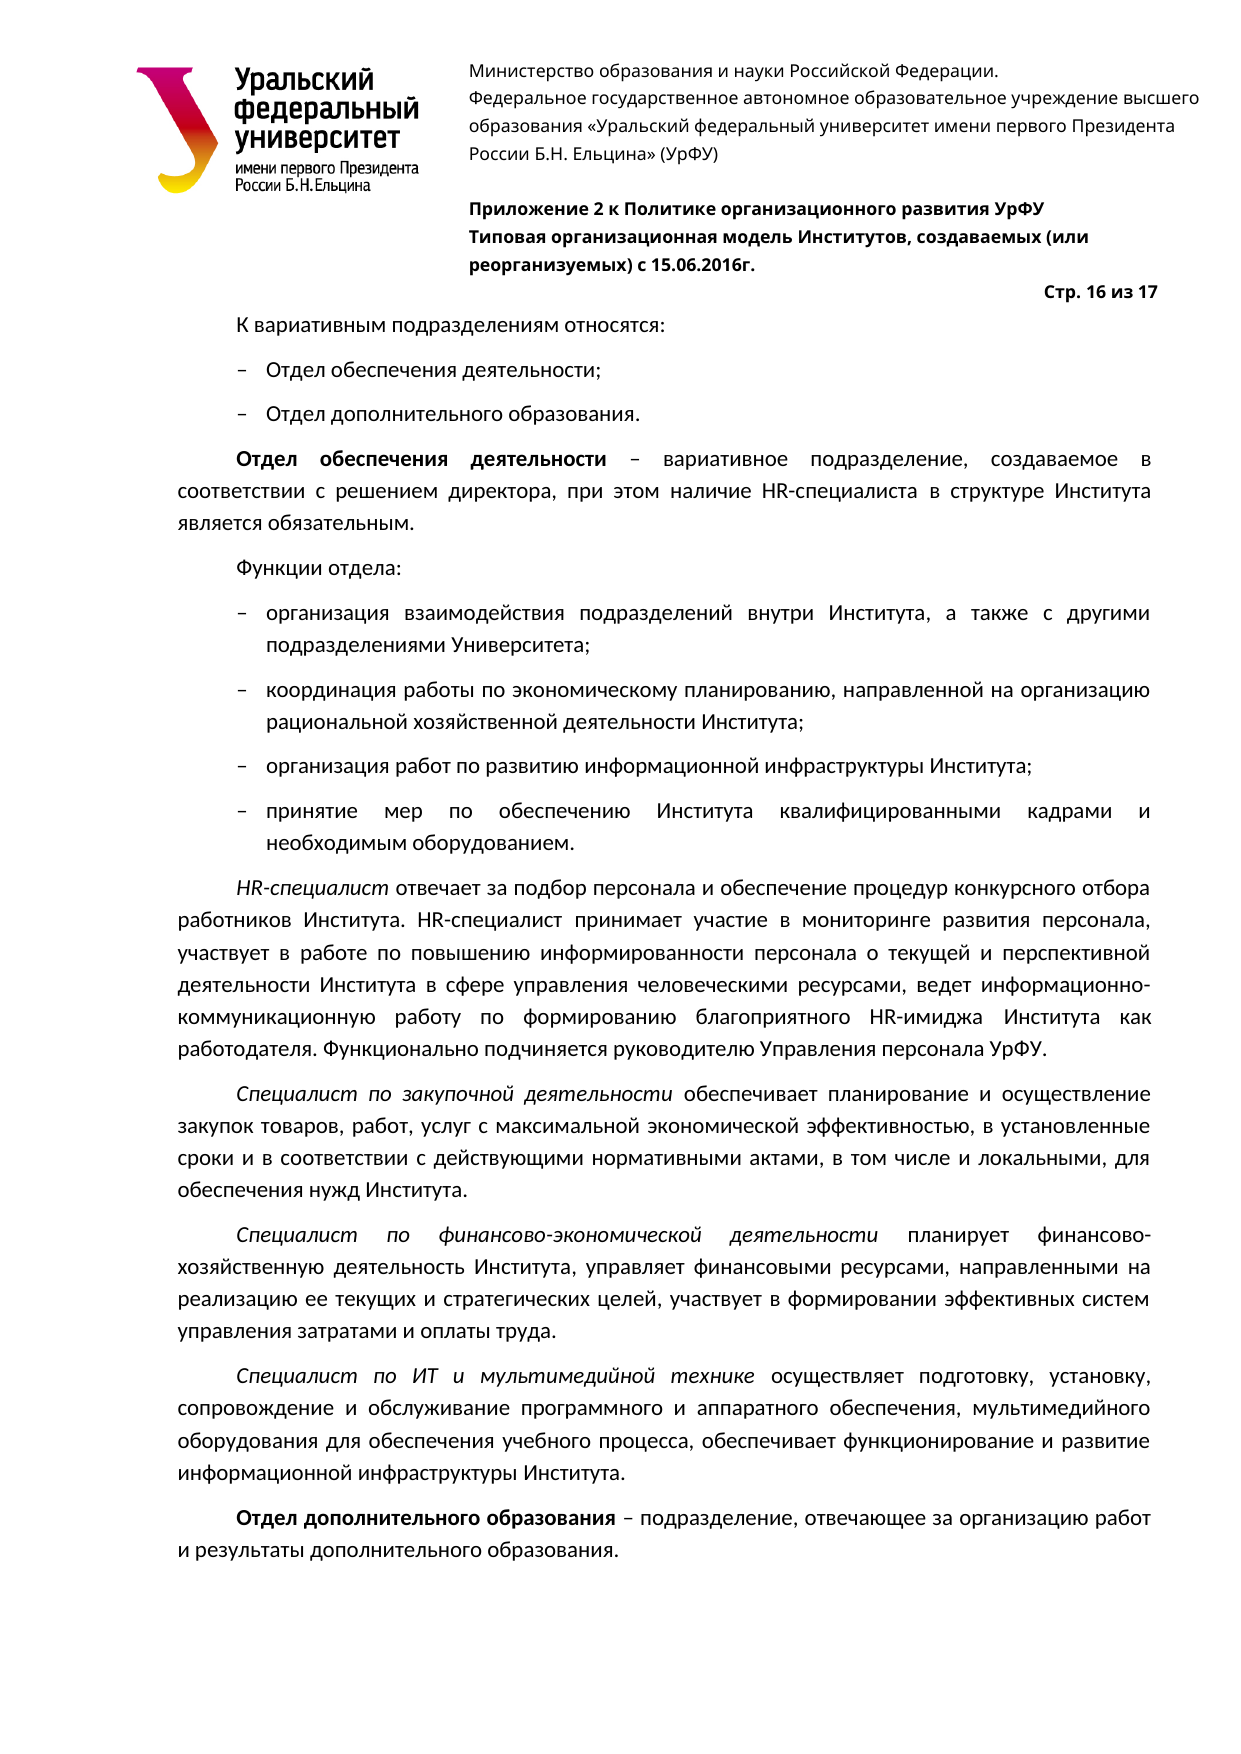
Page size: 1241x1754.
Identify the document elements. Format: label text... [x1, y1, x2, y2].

text Отдел дополнительного образования – подразделение, отвечающее за организацию работ и результаты дополнительного образования. [177, 1503, 1152, 1563]
list Отдел дополнительного образования. [236, 399, 1152, 427]
text Функции отдела: [177, 553, 1152, 581]
text HR-специалист отвечает за подбор персонала и обеспечение процедур конкурсного отбора работников Института. HR-специалист принимает участие в мониторинге развития персонала, участвует в работе по повышению информированности персонала о текущей и перспективной деятельности Института в сфере управления человеческими ресурсами, ведет информационно-коммуникационную работу по формированию благоприятного НR-имиджа Института как работодателя. Функционально подчиняется руководителю Управления персонала УрФУ. [177, 873, 1152, 1062]
list Отдел обеспечения деятельности; [236, 355, 1152, 383]
list организация взаимодействия подразделений внутри Института, а также с другими подразделениями Университета; [236, 598, 1152, 658]
list организация работ по развитию информационной инфраструктуры Института; [236, 752, 1152, 780]
picture [104, 33, 450, 224]
text К вариативным подразделениям относятся: [177, 310, 1152, 338]
text Специалист по закупочной деятельности обеспечивает планирование и осуществление закупок товаров, работ, услуг с максимальной экономической эффективностью, в установленные сроки и в соответствии с действующими нормативными актами, в том числе и локальными, для обеспечения нужд Института. [177, 1079, 1152, 1203]
list принятие мер по обеспечению Института квалифицированными кадрами и необходимым оборудованием. [236, 796, 1152, 857]
text Специалист по ИТ и мультимедийной технике осуществляет подготовку, установку, сопровождение и обслуживание программного и аппаратного обеспечения, мультимедийного оборудования для обеспечения учебного процесса, обеспечивает функционирование и развитие информационной инфраструктуры Института. [177, 1361, 1152, 1486]
text Специалист по финансово-экономической деятельности планирует финансово-хозяйственную деятельность Института, управляет финансовыми ресурсами, направленными на реализацию ее текущих и стратегических целей, участвует в формировании эффективных систем управления затратами и оплаты труда. [177, 1220, 1152, 1345]
text Отдел обеспечения деятельности – вариативное подразделение, создаваемое в соответствии с решением директора, при этом наличие HR-специалиста в структуре Института является обязательным. [177, 444, 1152, 537]
list координация работы по экономическому планированию, направленной на организацию рациональной хозяйственной деятельности Института; [236, 675, 1152, 735]
